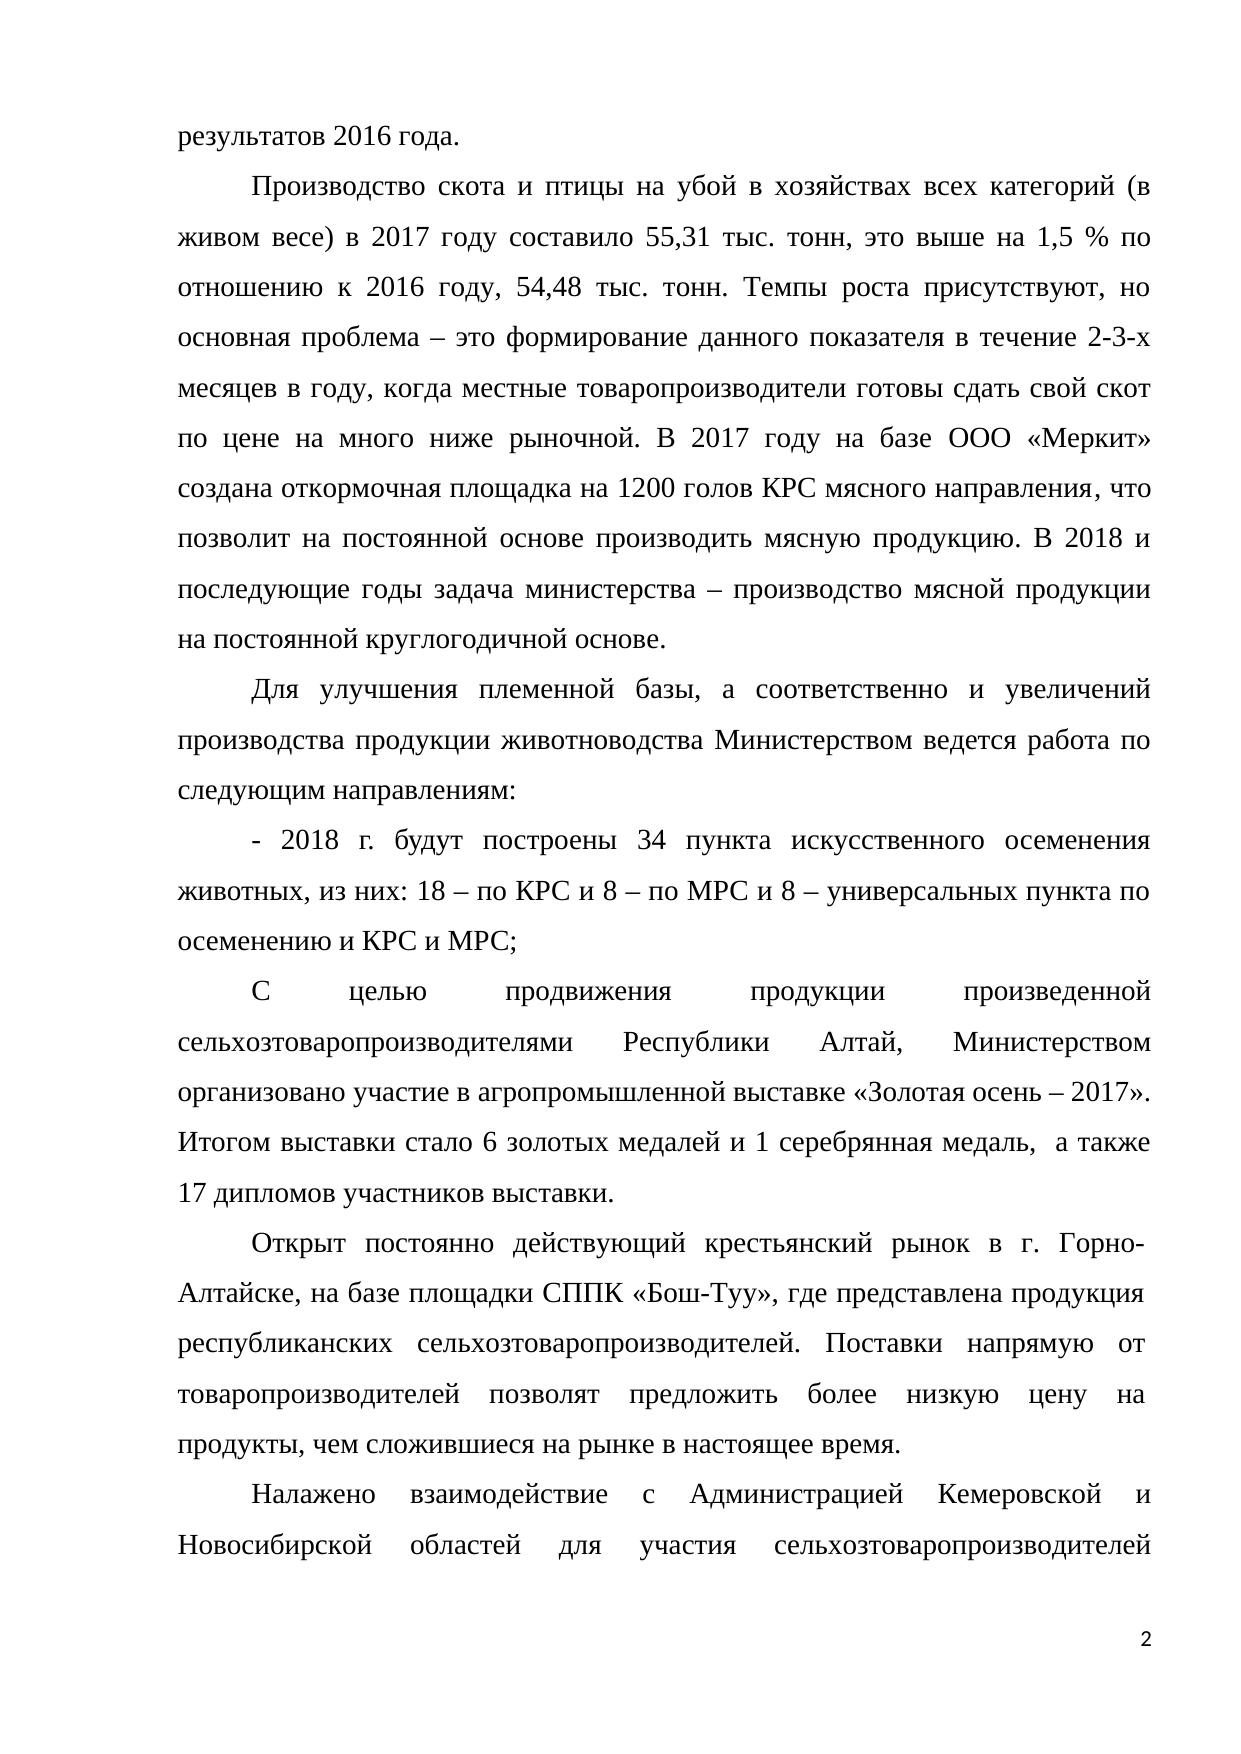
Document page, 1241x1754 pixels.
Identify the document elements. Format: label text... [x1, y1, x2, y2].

text Открыт постоянно действующий крестьянский рынок в г. Горно-Алтайске, на базе площадки СППК «Бош-Туу», где представлена продукция республиканских сельхозтоваропроизводителей. Поставки напрямую от товаропроизводителей позволят предложить более низкую цену на продукты, чем сложившиеся на рынке в настоящее время. [177, 1225, 1146, 1460]
title Для улучшения племенной базы, а соответственно и увеличений производства продукции животноводства Министерством ведется работа по следующим направлениям: [177, 672, 1152, 806]
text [177, 1477, 1152, 1560]
text С целью продвижения продукции произведенной сельхозтоваропроизводителями Республики Алтай, Министерством организовано участие в агропромышленной выставке «Золотая осень – 2017». Итогом выставки стало 6 золотых медалей и 1 серебрянная медаль, а также 17 дипломов участников выставки. [177, 973, 1152, 1208]
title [177, 118, 1152, 152]
title - 2018 г. будут построены 34 пункта искусственного осеменения животных, из них: 18 – по КРС и 8 – по МРС и 8 – универсальных пункта по осеменению и КРС и МРС; [177, 822, 1152, 957]
title Производство скота и птицы на убой в хозяйствах всех категорий (в живом весе) в 2017 году составило 55,31 тыс. тонн, это выше на 1,5 % по отношению к 2016 году, 54,48 тыс. тонн. Темпы роста присутствуют, но основная проблема – это формирование данного показателя в течение 2-3-х месяцев в году, когда местные товаропроизводители готовы сдать свой скот по цене на много ниже рыночной. В 2017 году на базе ООО «Меркит» создана откормочная площадка на 1200 голов КРС мясного направления, что позволит на постоянной основе производить мясную продукцию. В 2018 и последующие годы задача министерства – производство мясной продукции на постоянной круглогодичной основе. [177, 168, 1152, 655]
